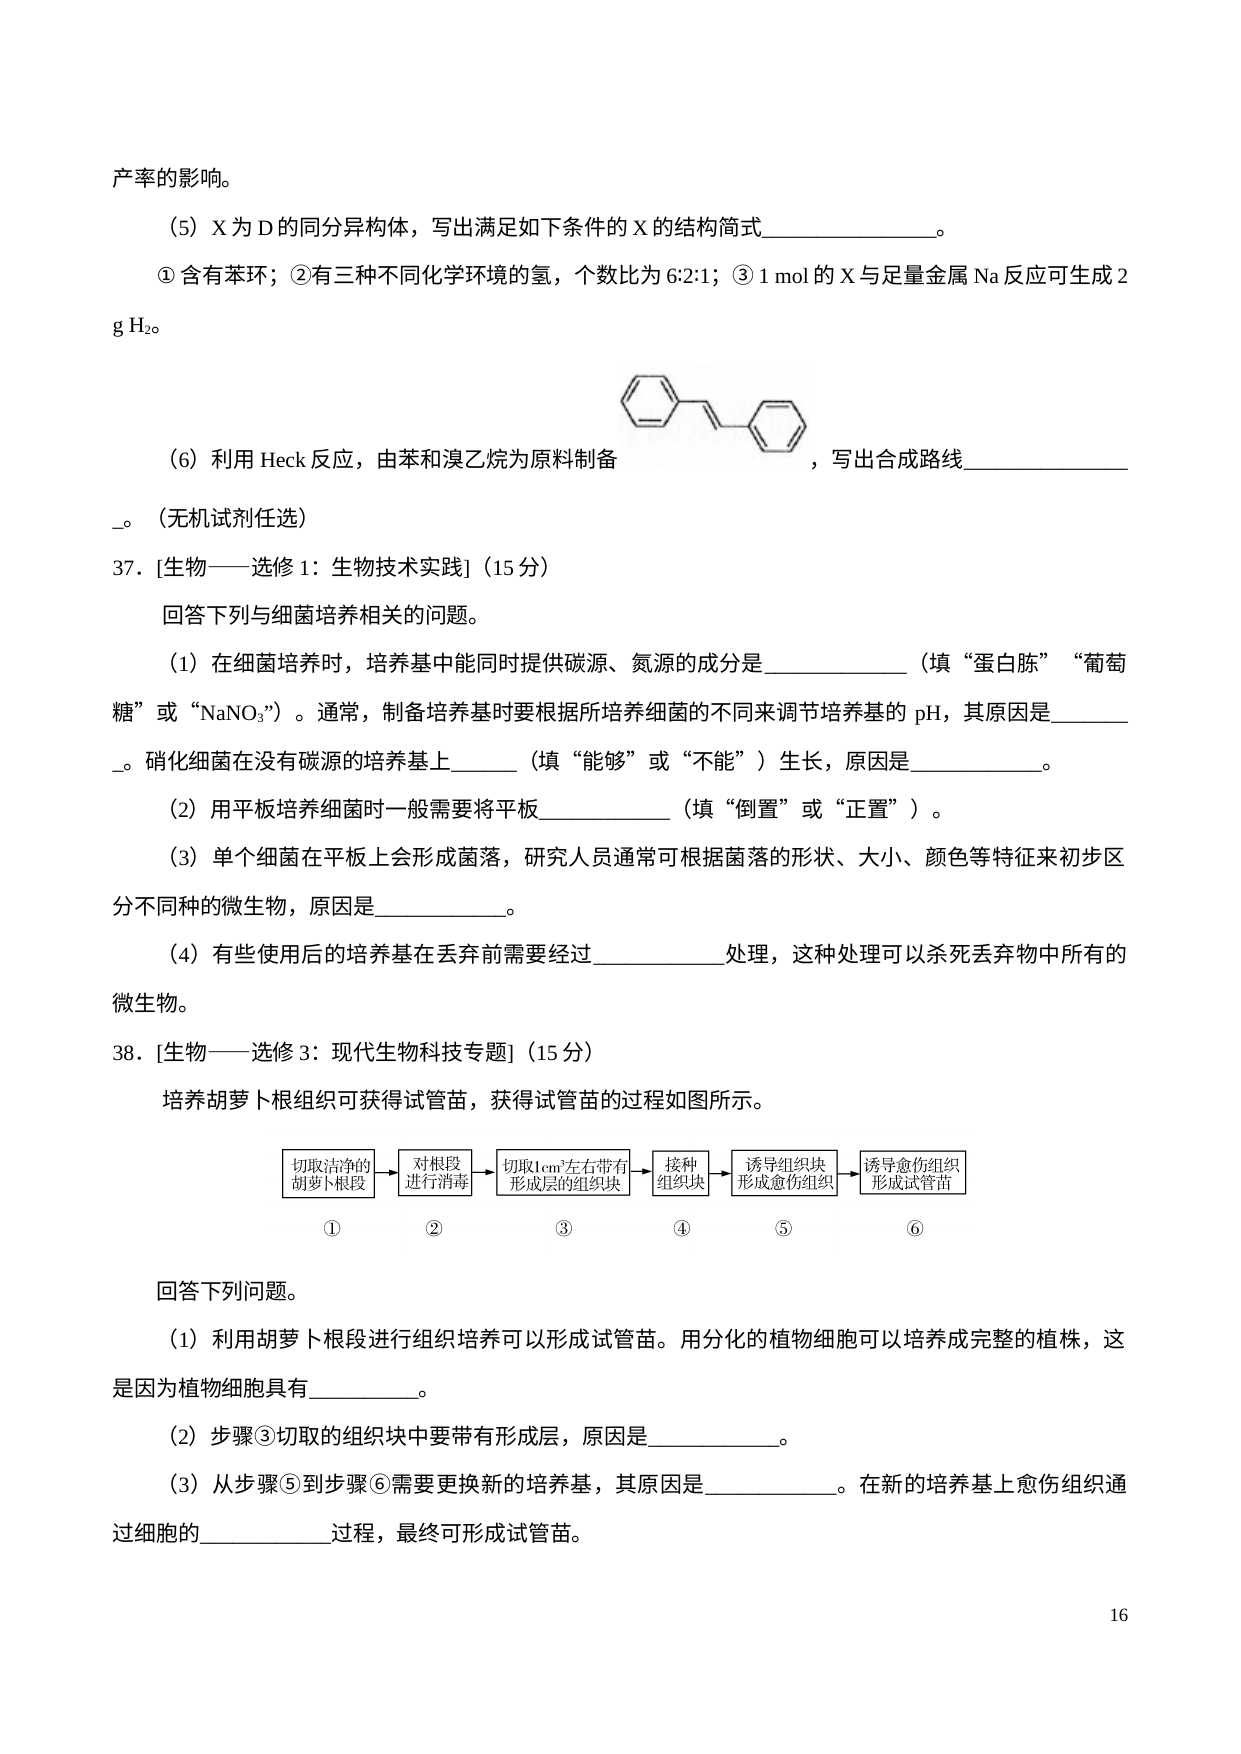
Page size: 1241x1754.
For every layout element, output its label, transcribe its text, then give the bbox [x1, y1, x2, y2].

text ①含有苯环；②有三种不同化学环境的氢，个数比为6∶2∶1；③1 mol的X与足量金属Na反应可生成2 g H2。 [112, 257, 1128, 339]
text （5）X为D的同分异构体，写出满足如下条件的X的结构简式________________。 [112, 209, 1128, 242]
text （6）利用Heck反应，由苯和溴乙烷为原料制备，写出合成路线________________。（无机试剂任选） [112, 354, 1128, 533]
text 回答下列问题。 [156, 1273, 1128, 1306]
picture [265, 1130, 975, 1251]
text 37．[生物——选修1：生物技术实践]（15分） [112, 549, 1128, 582]
text （3）从步骤⑤到步骤⑥需要更换新的培养基，其原因是____________。在新的培养基上愈伤组织通过细胞的____________过程，最终可形成试管苗。 [112, 1467, 1128, 1548]
text （1）利用胡萝卜根段进行组织培养可以形成试管苗。用分化的植物细胞可以培养成完整的植株，这是因为植物细胞具有__________。 [112, 1322, 1128, 1403]
text （4）有些使用后的培养基在丢弃前需要经过____________处理，这种处理可以杀死丢弃物中所有的微生物。 [112, 937, 1128, 1018]
text （1）在细菌培养时，培养基中能同时提供碳源、氮源的成分是_____________（填“蛋白胨”“葡萄糖”或“NaNO3”）。通常，制备培养基时要根据所培养细菌的不同来调节培养基的pH，其原因是________。硝化细菌在没有碳源的培养基上______（填“能够”或“不能”）生长，原因是____________。 [112, 646, 1128, 776]
text 38．[生物——选修3：现代生物科技专题]（15分） [112, 1034, 1128, 1067]
text （2）用平板培养细菌时一般需要将平板____________（填“倒置”或“正置”）。 [112, 792, 1128, 824]
text （2）步骤③切取的组织块中要带有形成层，原因是____________。 [112, 1419, 1128, 1451]
picture [618, 365, 810, 467]
text 培养胡萝卜根组织可获得试管苗，获得试管苗的过程如图所示。 [112, 1082, 1128, 1115]
text （3）单个细菌在平板上会形成菌落，研究人员通常可根据菌落的形状、大小、颜色等特征来初步区分不同种的微生物，原因是____________。 [112, 840, 1128, 921]
text 回答下列与细菌培养相关的问题。 [112, 597, 1128, 630]
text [112, 161, 1128, 193]
